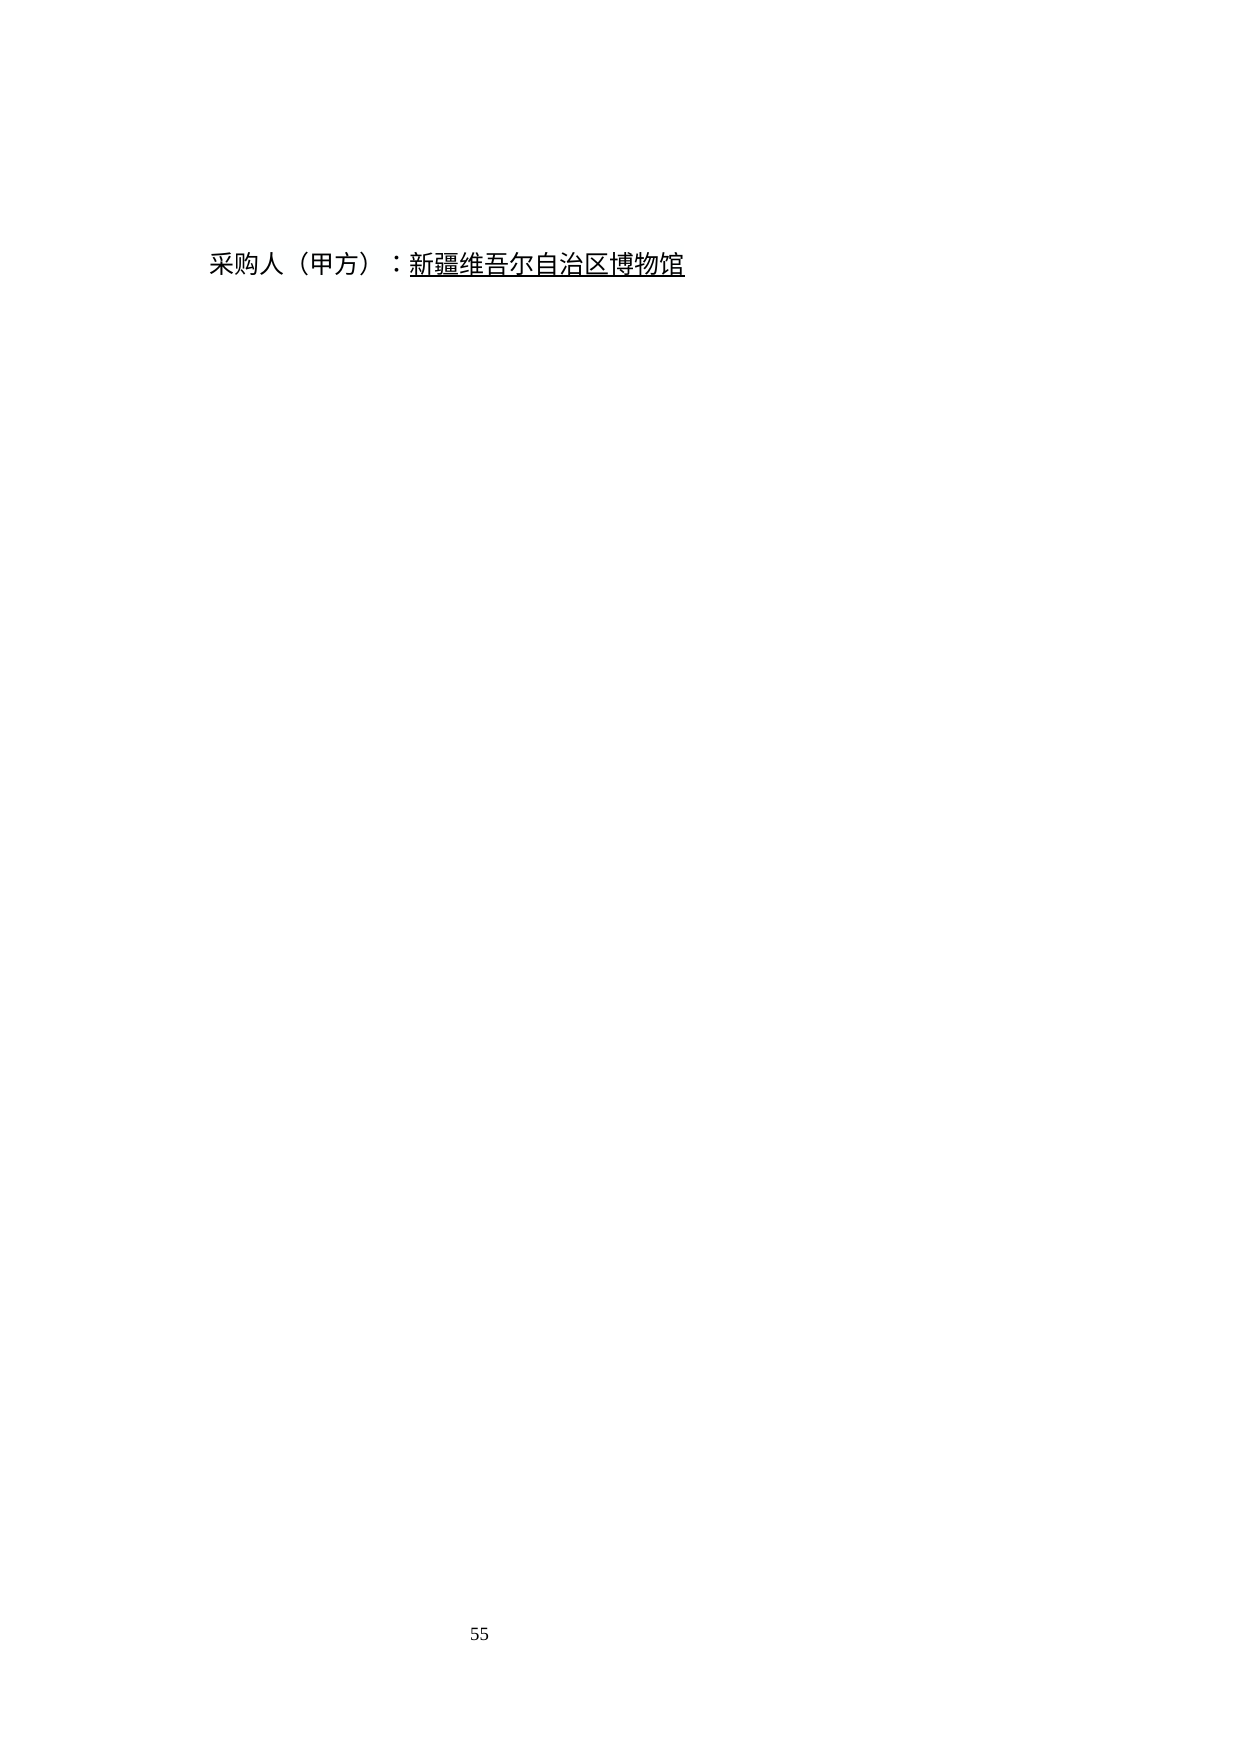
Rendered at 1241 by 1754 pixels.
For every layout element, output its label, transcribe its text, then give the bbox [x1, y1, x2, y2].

text 采购人（甲方）：新疆维吾尔自治区博物馆 [159, 231, 1081, 284]
